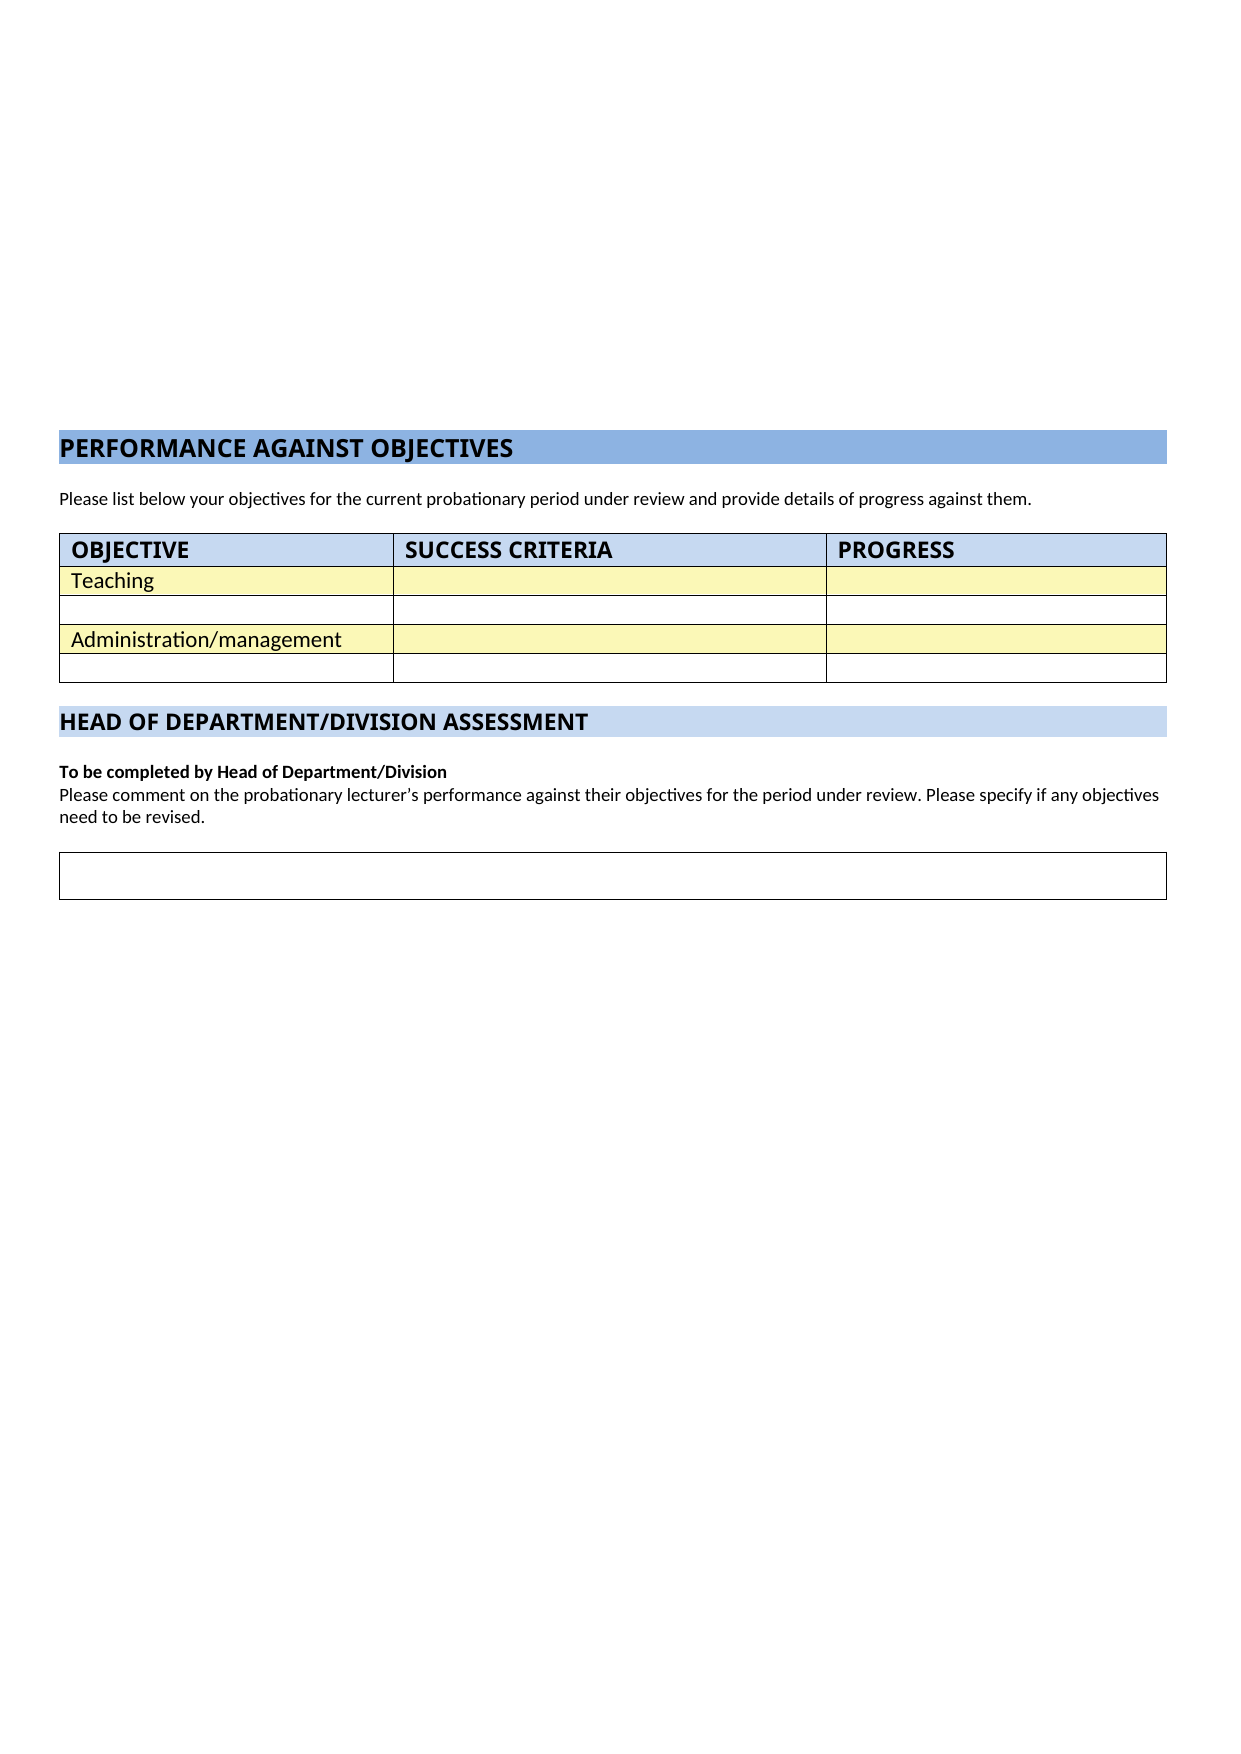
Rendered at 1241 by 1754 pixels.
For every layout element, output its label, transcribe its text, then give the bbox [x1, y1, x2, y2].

table_cell [827, 596, 1166, 624]
text HEAD OF DEPARTMENT/DIVISION ASSESSMENT [59, 706, 1167, 737]
table_cell [827, 654, 1166, 682]
table_cell [827, 625, 1166, 653]
table_header SUCCESS CRITERIA [394, 534, 826, 566]
table_cell [60, 596, 393, 624]
table_cell Administration/management [60, 625, 393, 653]
text To be completed by Head of Department/Division [59, 760, 1167, 783]
table_cell [394, 625, 826, 653]
table_cell [394, 654, 826, 682]
table_cell [827, 567, 1166, 594]
table_cell [60, 654, 393, 682]
table_cell Teaching [60, 567, 393, 594]
table_cell [394, 567, 826, 594]
table_header PROGRESS [827, 534, 1166, 566]
text PERFORMANCE AGAINST OBJECTIVES [59, 430, 1167, 464]
table_cell [394, 596, 826, 624]
text Please comment on the probationary lecturer’s performance against their objectives for the period under review. Please specify if any objectives need to be revised. [59, 783, 1167, 829]
table_header [60, 853, 1166, 898]
table_header OBJECTIVE [60, 534, 393, 566]
text Please list below your objectives for the current probationary period under review and provide details of progress against them. [59, 487, 1167, 510]
